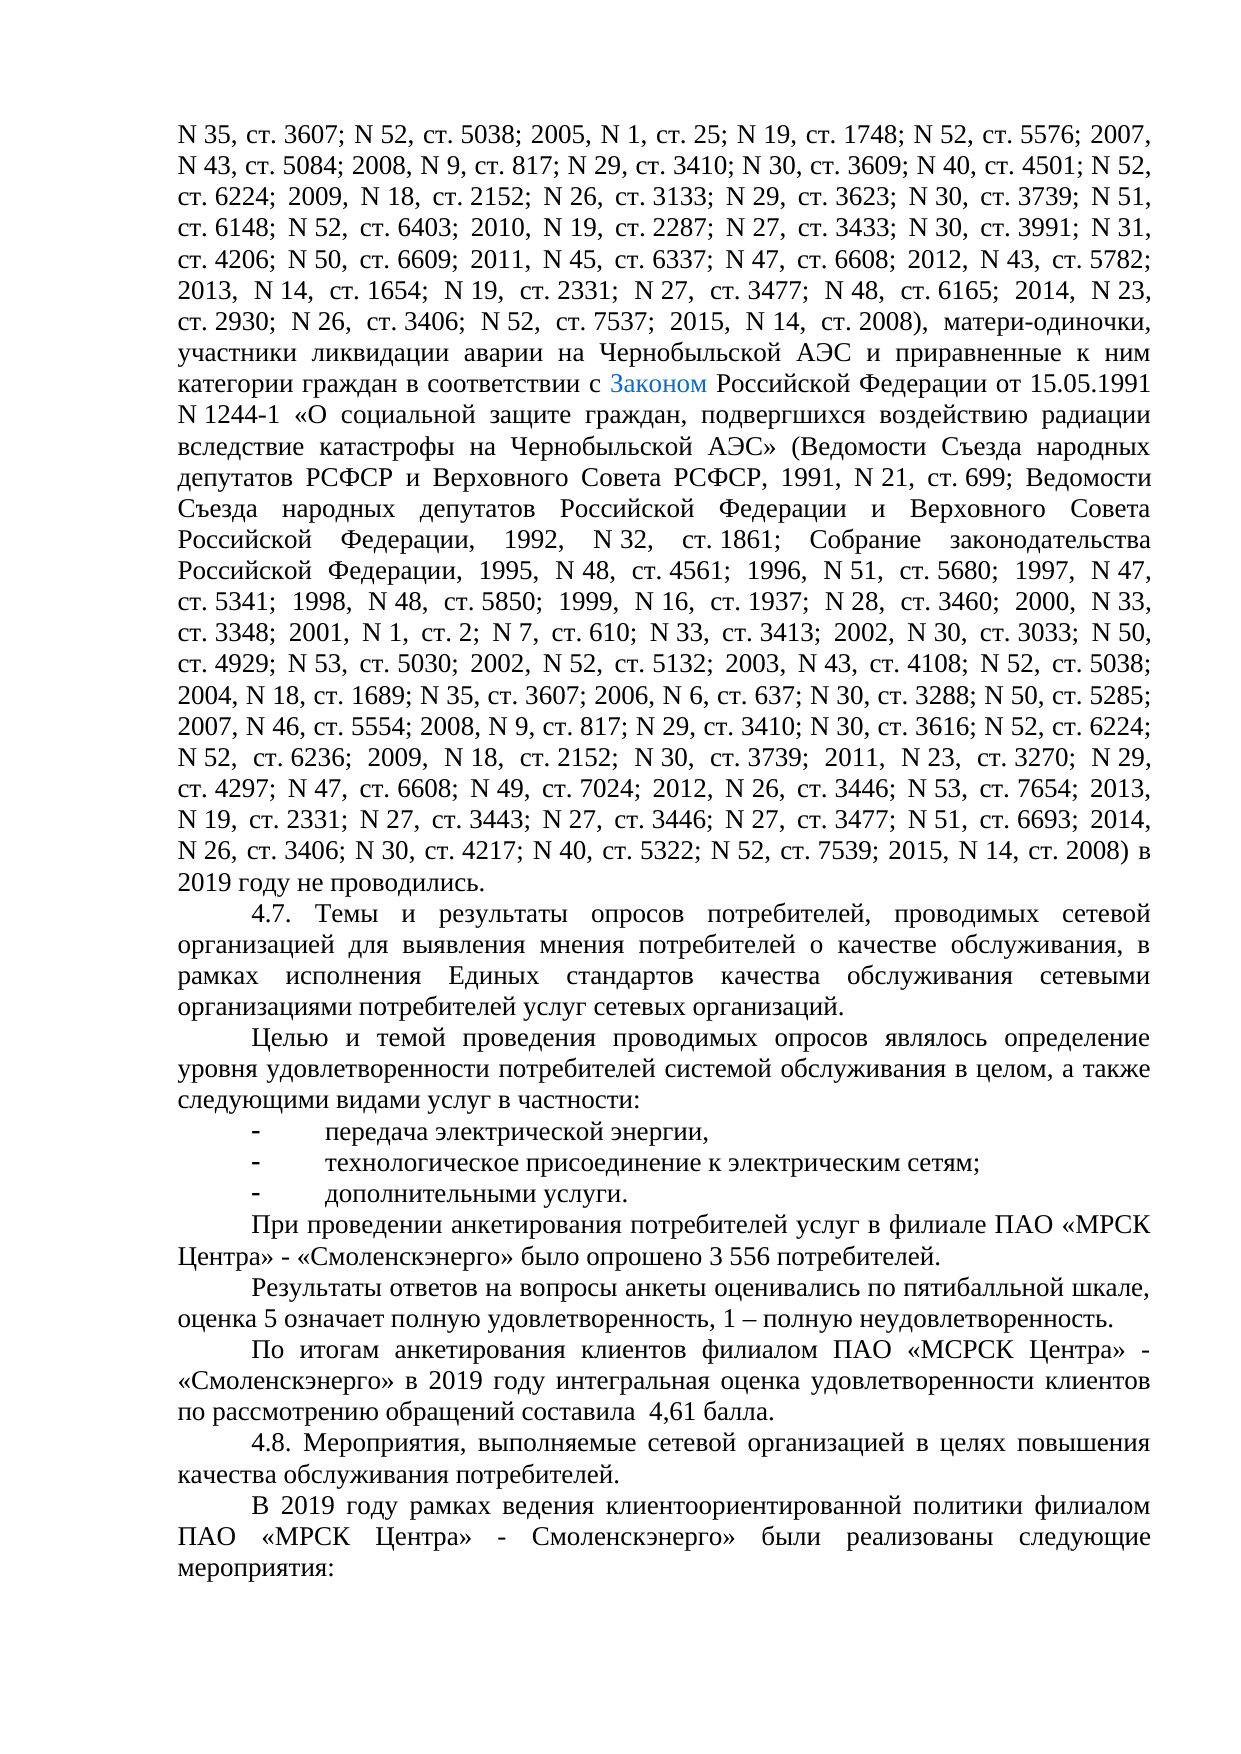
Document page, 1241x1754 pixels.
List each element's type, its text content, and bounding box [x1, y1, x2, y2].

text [177, 118, 1152, 897]
text По итогам анкетирования клиентов филиалом ПАО «МСРСК Центра» - «Смоленскэнерго» в 2019 году интегральная оценка удовлетворенности клиентов по рассмотрению обращений составила 4,61 балла. [177, 1333, 1152, 1427]
list технологическое присоединение к электрическим сетям; [177, 1146, 1152, 1177]
text Целью и темой проведения проводимых опросов являлось определение уровня удовлетворенности потребителей системой обслуживания в целом, а также следующими видами услуг в частности: [177, 1021, 1152, 1115]
text 4.8. Мероприятия, выполняемые сетевой организацией в целях повышения качества обслуживания потребителей. [177, 1427, 1152, 1489]
text В 2019 году рамках ведения клиентоориентированной политики филиалом ПАО «МРСК Центра» - Смоленскэнерго» были реализованы следующие мероприятия: [177, 1489, 1152, 1582]
list дополнительными услуги. [177, 1177, 1152, 1208]
text При проведении анкетирования потребителей услуг в филиале ПАО «МРСК Центра» - «Смоленскэнерго» было опрошено 3 556 потребителей. [177, 1208, 1152, 1271]
text 4.7. Темы и результаты опросов потребителей, проводимых сетевой организацией для выявления мнения потребителей о качестве обслуживания, в рамках исполнения Единых стандартов качества обслуживания сетевыми организациями потребителей услуг сетевых организаций. [177, 897, 1152, 1021]
list передача электрической энергии, [177, 1115, 1152, 1146]
text Результаты ответов на вопросы анкеты оценивались по пятибалльной шкале, оценка 5 означает полную удовлетворенность, 1 – полную неудовлетворенность. [177, 1271, 1152, 1333]
